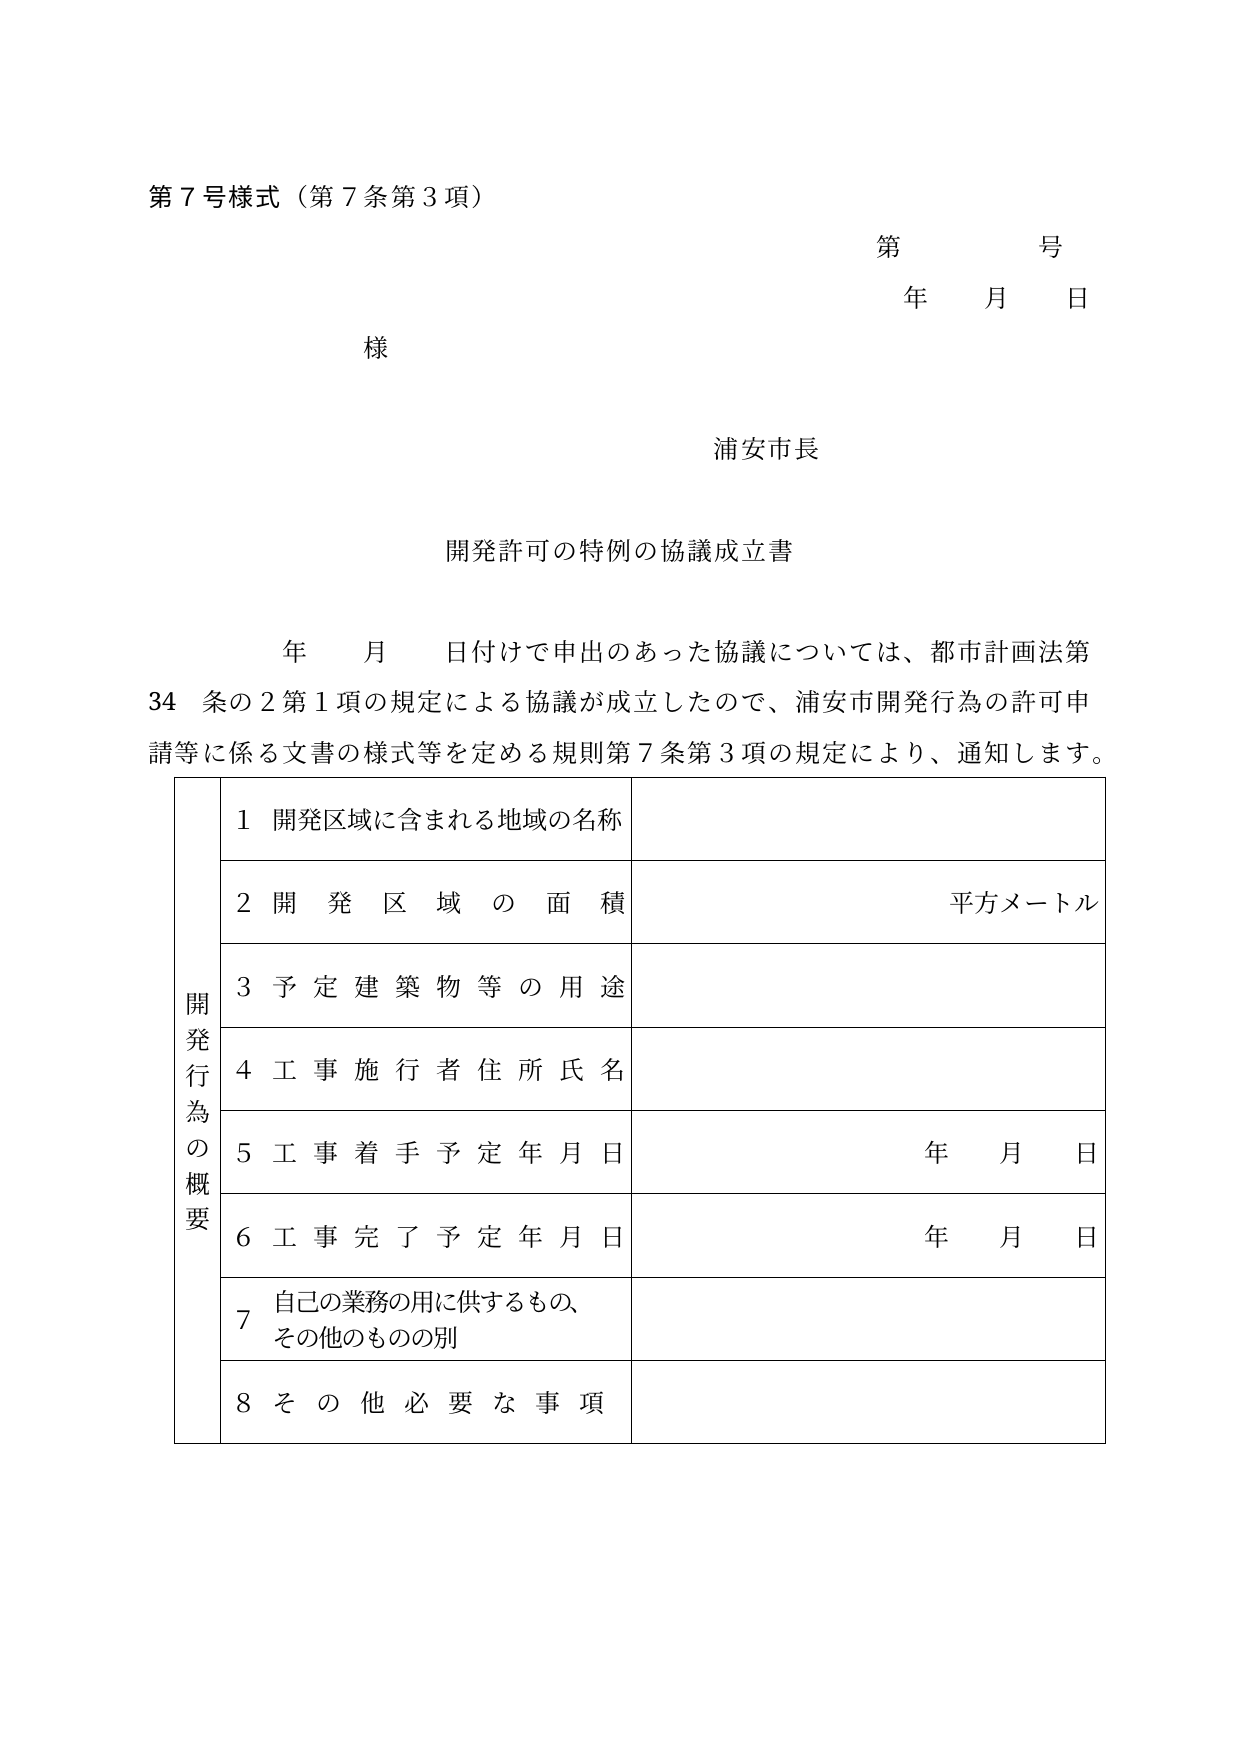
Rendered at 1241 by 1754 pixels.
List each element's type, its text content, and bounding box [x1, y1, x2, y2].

table_cell 年 月 日 [632, 1194, 1105, 1277]
table_cell ７ [221, 1278, 267, 1360]
table_header 開発区域に含まれる地域の名称 [267, 778, 631, 860]
table_cell [632, 944, 1105, 1027]
text 第７号様式（第７条第３項） [148, 170, 1092, 221]
table_cell [632, 1361, 1105, 1443]
text 様 [148, 322, 1092, 372]
table_header [632, 778, 1105, 860]
table_cell その他必要な事項 [267, 1361, 631, 1443]
table_cell 自己の業務の用に供するもの、 その他のものの別 [267, 1278, 631, 1360]
table_cell 予定建築物等の用途 [267, 944, 631, 1027]
table_cell 工事着手予定年月日 [267, 1111, 631, 1193]
text 年 月 日付けで申出のあった協議については、都市計画法第34条の２第１項の規定による協議が成立したので、浦安市開発行為の許可申請等に係る文書の様式等を定める規則第７条第３項の規定により、通知します。 [148, 625, 1092, 777]
table_cell 年 月 日 [632, 1111, 1105, 1193]
text 第 号 [148, 221, 1065, 271]
table_header 開発行為の概要 [175, 778, 220, 1443]
text 浦安市長 [148, 423, 1092, 473]
table_cell ６ [221, 1194, 267, 1277]
table_cell [632, 1028, 1105, 1110]
table_cell [632, 1278, 1105, 1360]
text 年 月 日 [148, 271, 1092, 322]
text 開発許可の特例の協議成立書 [148, 524, 1092, 574]
table_cell 工事完了予定年月日 [267, 1194, 631, 1277]
table_cell ２ [221, 861, 267, 943]
table_cell ３ [221, 944, 267, 1027]
table_cell ５ [221, 1111, 267, 1193]
table_cell 開発区域の面積 [267, 861, 631, 943]
table_header １ [221, 778, 267, 860]
table_cell 工事施行者住所氏名 [267, 1028, 631, 1110]
table_cell ４ [221, 1028, 267, 1110]
table_cell ８ [221, 1361, 267, 1443]
table_cell 平方メートル [632, 861, 1105, 943]
